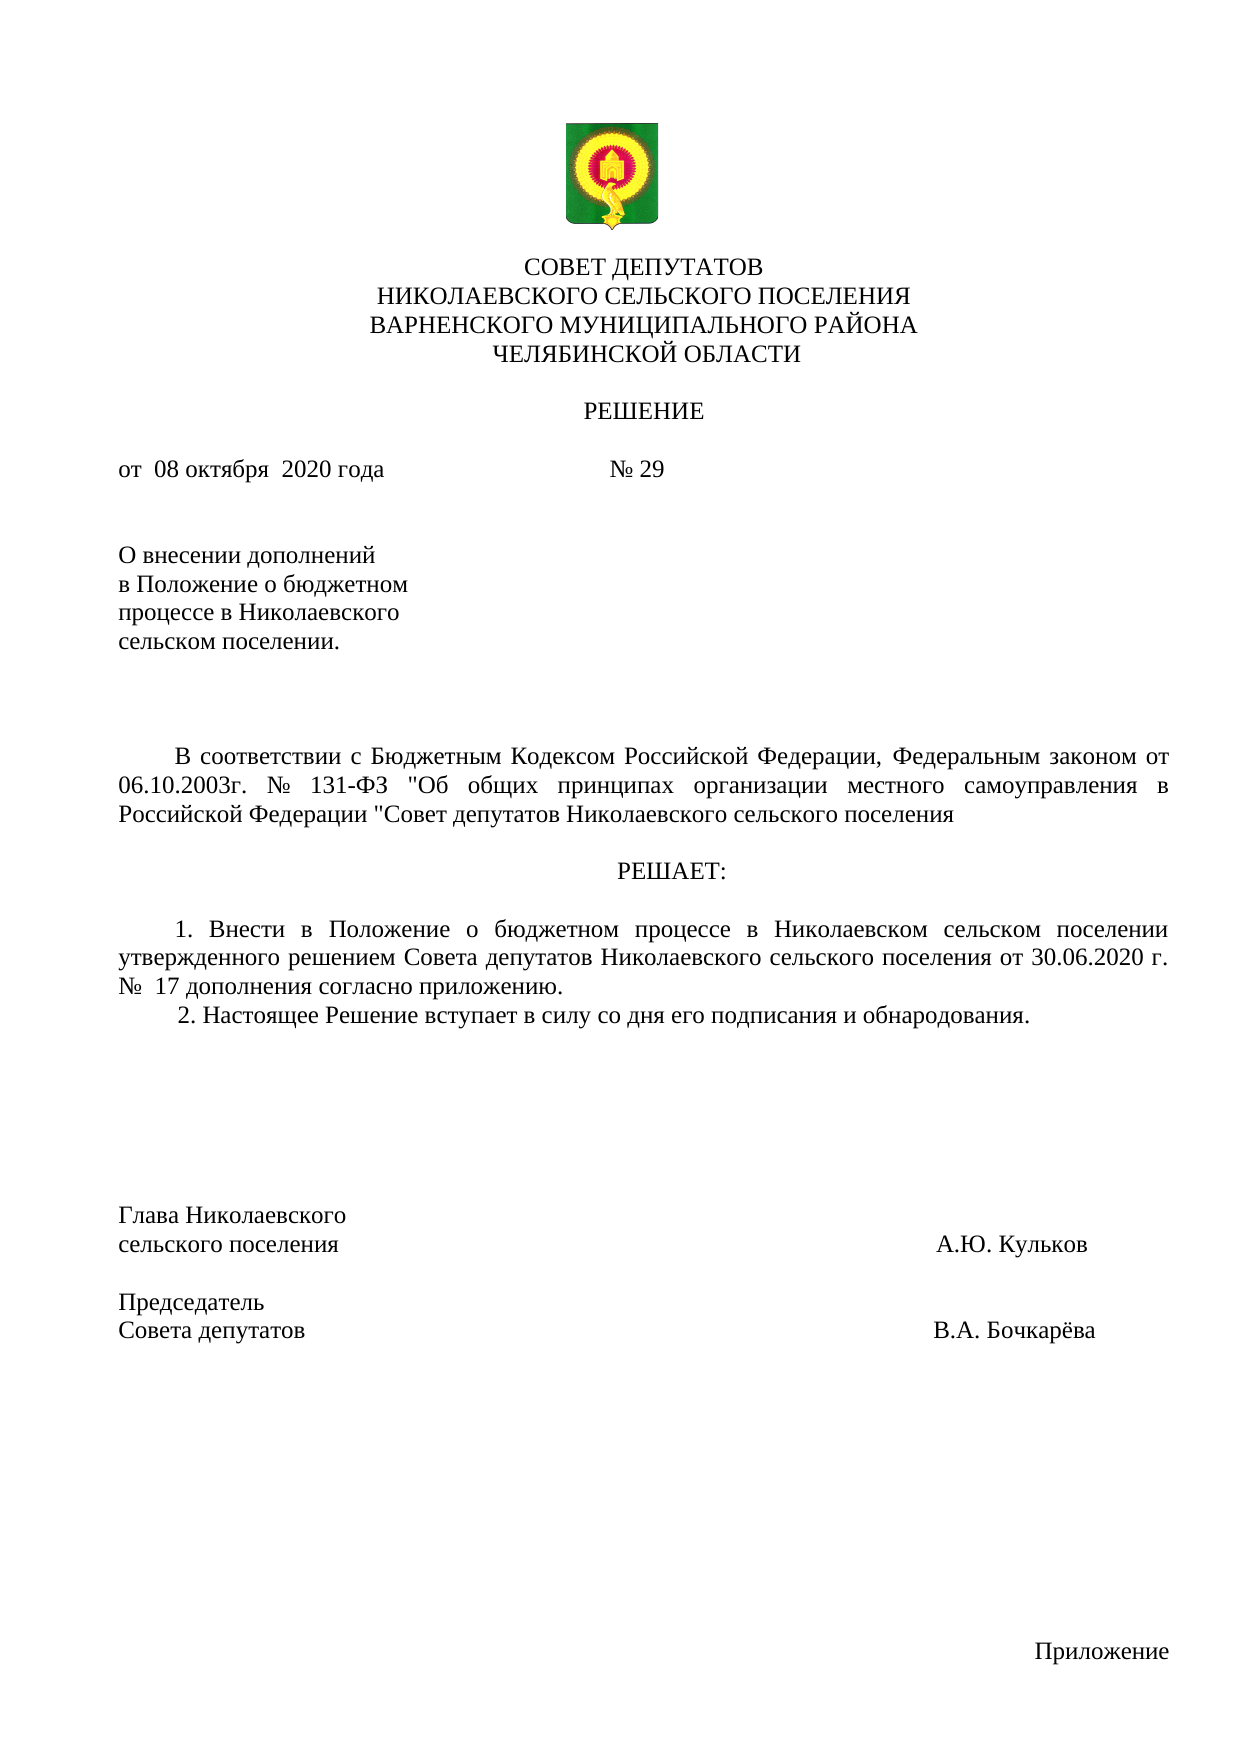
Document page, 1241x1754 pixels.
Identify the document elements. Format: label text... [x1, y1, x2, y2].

text О внесении дополнений [118, 540, 1169, 569]
title Совета депутатов В.А. Бочкарёва [118, 1315, 1169, 1344]
title в Положение о бюджетном [118, 569, 1169, 597]
title Председатель [118, 1287, 1169, 1315]
text Приложение [118, 1636, 1169, 1665]
text 1. Внести в Положение о бюджетном процессе в Николаевском сельском поселении утвержденного решением Совета депутатов Николаевского сельского поселения от 30.06.2020 г. № 17 дополнения согласно приложению. [118, 914, 1169, 1000]
text В соответствии с Бюджетным Кодексом Российской Федерации, Федеральным законом от 06.10.2003г. № 131-ФЗ "Об общих принципах организации местного самоуправления в Российской Федерации "Совет депутатов Николаевского сельского поселения [384, 799, 1169, 827]
text сельского поселения А.Ю. Кульков [118, 1229, 1169, 1258]
text В соответствии с Бюджетным Кодексом Российской Федерации, Федеральным законом от 06.10.2003г. № 131-ФЗ "Об общих принципах организации местного самоуправления в Российской Федерации "Совет депутатов Николаевского сельского поселения [118, 741, 892, 770]
title от 08 октября 2020 года № 29 [118, 454, 1169, 482]
title ВАРНЕНСКОГО МУНИЦИПАЛЬНОГО РАЙОНА [118, 310, 1169, 339]
title НИКОЛАЕВСКОГО СЕЛЬСКОГО ПОСЕЛЕНИЯ [118, 281, 1169, 310]
title СОВЕТ ДЕПУТАТОВ [118, 252, 1169, 281]
text Глава Николаевского [118, 1200, 1169, 1229]
list 2. Настоящее Решение вступает в силу со дня его подписания и обнародования. [118, 1000, 1169, 1029]
title ЧЕЛЯБИНСКОЙ ОБЛАСТИ [118, 339, 1169, 367]
title РЕШЕНИЕ [118, 396, 1169, 425]
title процессе в Николаевского [118, 597, 1169, 626]
picture [566, 122, 659, 230]
title сельском поселении. [118, 626, 1169, 655]
text РЕШАЕТ: [118, 856, 1169, 885]
